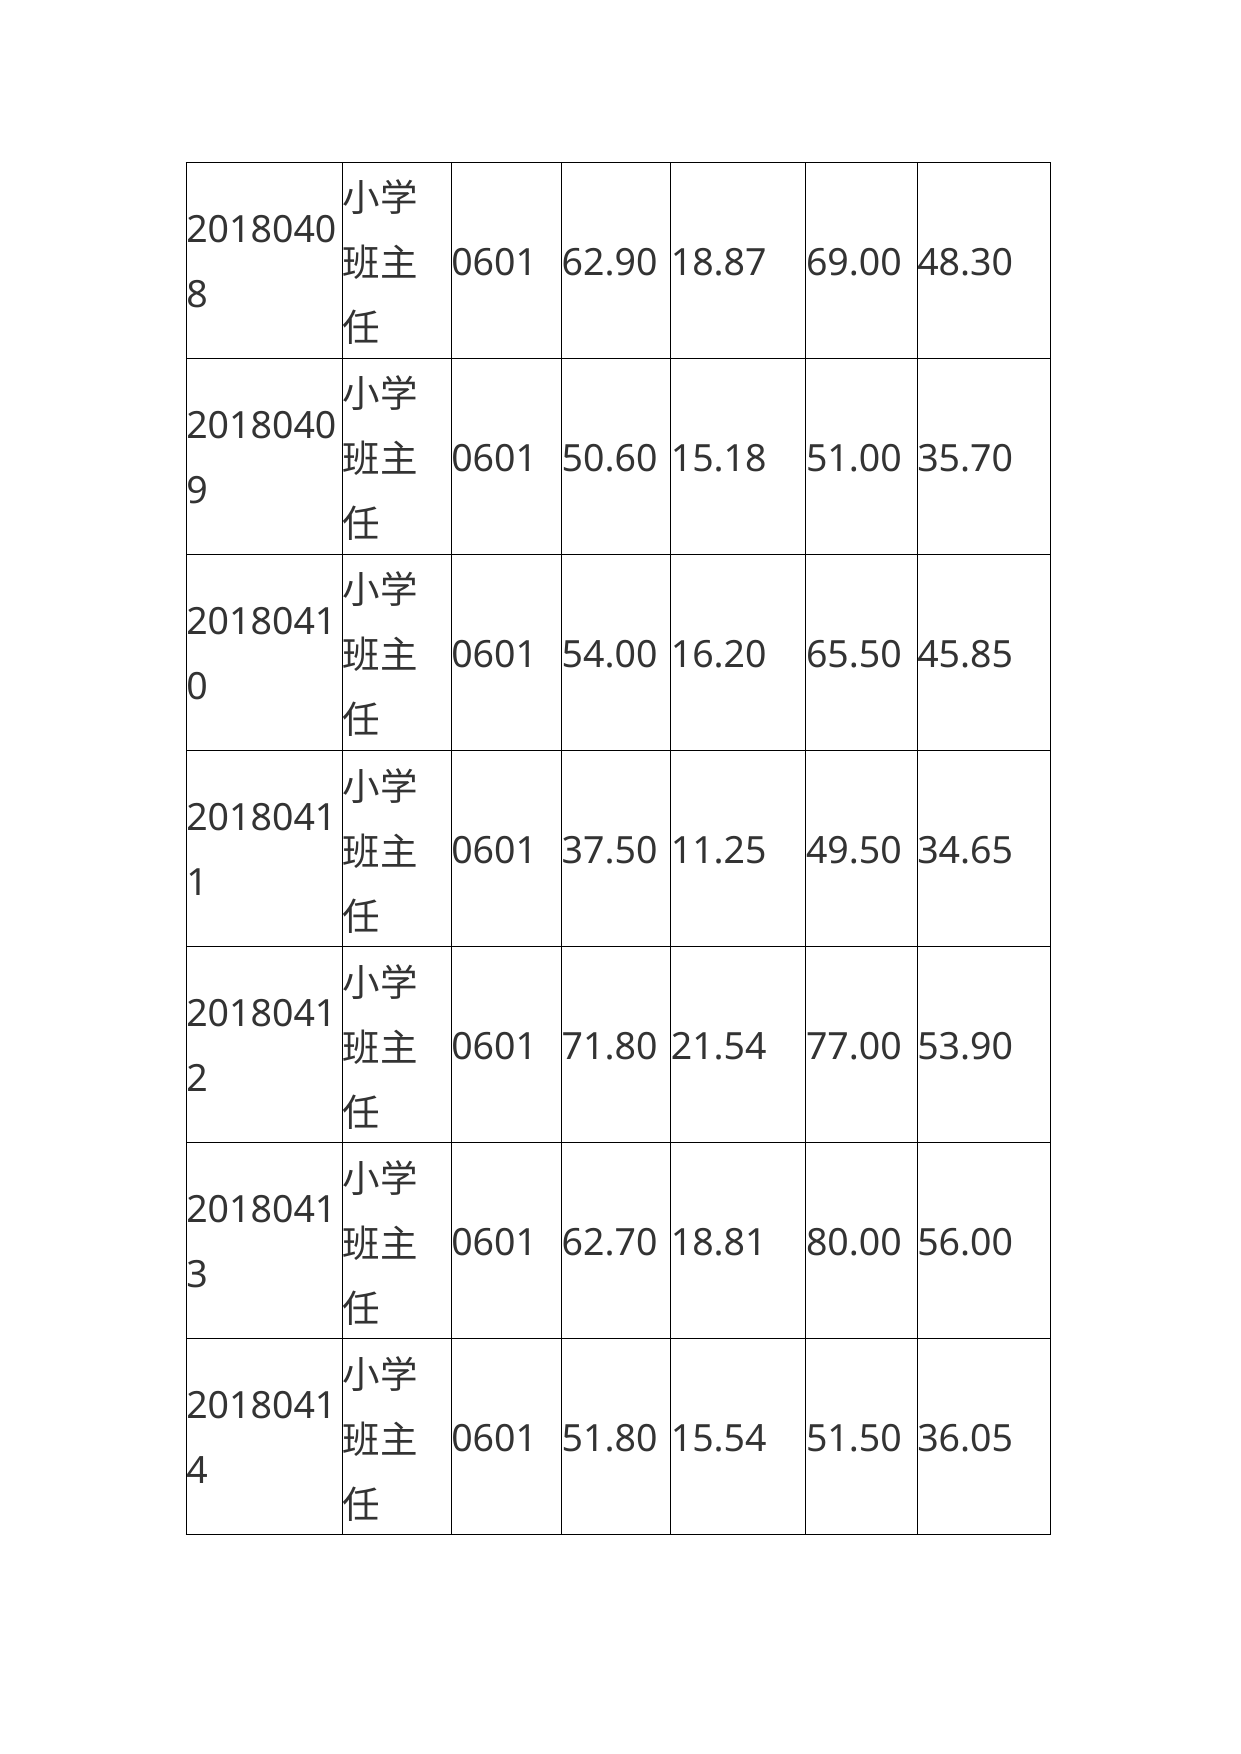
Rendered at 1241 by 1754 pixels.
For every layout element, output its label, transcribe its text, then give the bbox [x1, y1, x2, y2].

table_cell 45.85 [918, 555, 1050, 750]
table_cell 20180412 [187, 947, 342, 1142]
table_cell 62.90 [562, 163, 670, 358]
table_cell 18.81 [671, 1143, 805, 1338]
table_cell 37.50 [562, 751, 670, 946]
table_cell 20180413 [187, 1143, 342, 1338]
table_cell 34.65 [918, 751, 1050, 946]
table_cell 51.80 [562, 1339, 670, 1534]
table_cell 20180410 [187, 555, 342, 750]
table_cell 小学班主任 [343, 359, 451, 554]
table_cell 0601 [452, 1143, 561, 1338]
table_cell 69.00 [806, 163, 917, 358]
table_cell 20180408 [187, 163, 342, 358]
table_cell 49.50 [806, 751, 917, 946]
table_cell 50.60 [562, 359, 670, 554]
table_cell 0601 [452, 359, 561, 554]
table_cell 48.30 [918, 163, 1050, 358]
table_cell 62.70 [562, 1143, 670, 1338]
table_cell 21.54 [671, 947, 805, 1142]
table_cell 小学班主任 [343, 555, 451, 750]
table_cell 18.87 [671, 163, 805, 358]
table_cell 65.50 [806, 555, 917, 750]
table_cell 56.00 [918, 1143, 1050, 1338]
table_cell 35.70 [918, 359, 1050, 554]
table_cell 51.50 [806, 1339, 917, 1534]
table_cell 53.90 [918, 947, 1050, 1142]
table_cell 20180414 [187, 1339, 342, 1534]
table_cell 71.80 [562, 947, 670, 1142]
table_cell 0601 [452, 947, 561, 1142]
table_cell 80.00 [806, 1143, 917, 1338]
table_cell 11.25 [671, 751, 805, 946]
table_cell 20180409 [187, 359, 342, 554]
table_cell 0601 [452, 555, 561, 750]
table_cell 77.00 [806, 947, 917, 1142]
table_cell 小学班主任 [343, 751, 451, 946]
table_cell 15.18 [671, 359, 805, 554]
table_cell 36.05 [918, 1339, 1050, 1534]
table_cell 小学班主任 [343, 1143, 451, 1338]
table_cell 0601 [452, 163, 561, 358]
table_cell 54.00 [562, 555, 670, 750]
table_cell 15.54 [671, 1339, 805, 1534]
table_cell 0601 [452, 751, 561, 946]
table_cell 51.00 [806, 359, 917, 554]
table_cell 小学班主任 [343, 1339, 451, 1534]
table_cell 0601 [452, 1339, 561, 1534]
table_cell 小学班主任 [343, 163, 451, 358]
table_cell 16.20 [671, 555, 805, 750]
table_cell 小学班主任 [343, 947, 451, 1142]
table_cell 20180411 [187, 751, 342, 946]
